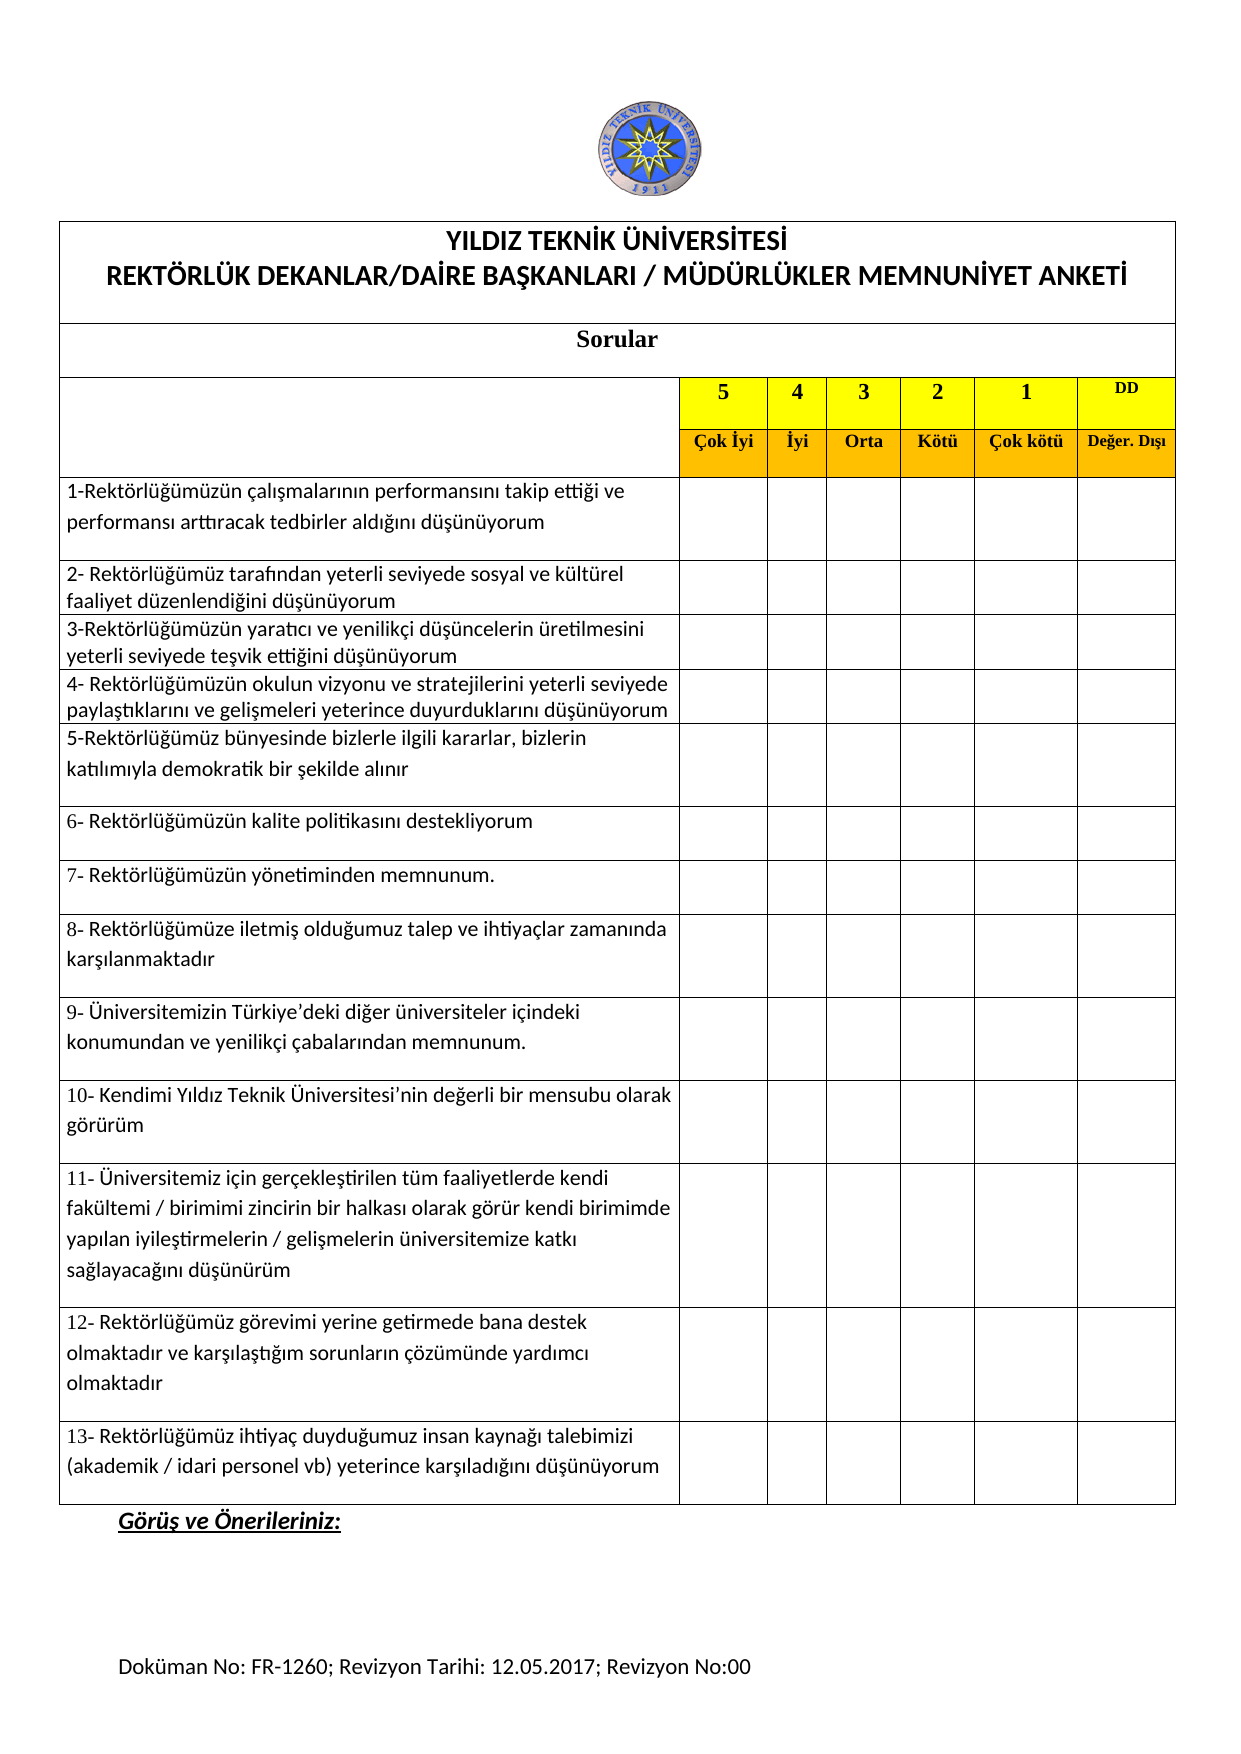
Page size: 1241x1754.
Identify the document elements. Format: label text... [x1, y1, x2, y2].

table_cell [827, 1308, 900, 1421]
table_cell [768, 915, 826, 997]
table_cell [827, 478, 900, 559]
table_cell 1 [975, 378, 1077, 429]
table_cell [680, 724, 767, 806]
table_cell [901, 724, 974, 806]
table_cell [901, 915, 974, 997]
table_cell 5 [680, 378, 767, 429]
table_cell [827, 1081, 900, 1163]
table_cell [680, 561, 767, 614]
table_cell [901, 1164, 974, 1307]
table_cell [827, 1164, 900, 1307]
table_cell [680, 478, 767, 559]
table_cell [60, 378, 679, 477]
table_cell [768, 1422, 826, 1504]
table_cell [1078, 615, 1175, 669]
table_cell 4- Rektörlüğümüzün okulun vizyonu ve stratejilerini yeterli seviyede paylaştıklarını ve gelişmeleri yeterince duyurduklarını düşünüyorum [60, 670, 679, 723]
table_cell 5-Rektörlüğümüz bünyesinde bizlerle ilgili kararlar, bizlerin katılımıyla demokratik bir şekilde alınır [60, 724, 679, 806]
table_cell [827, 670, 900, 723]
table_cell İyi [768, 430, 826, 477]
table_cell 7- Rektörlüğümüzün yönetiminden memnunum. [60, 861, 679, 914]
table_cell [975, 915, 1077, 997]
table_cell [768, 615, 826, 669]
table_cell [901, 670, 974, 723]
table_cell [768, 670, 826, 723]
table_cell 2 [901, 378, 974, 429]
table_cell DD [1078, 378, 1175, 429]
table_cell [680, 615, 767, 669]
table_cell [768, 724, 826, 806]
table_cell [1078, 915, 1175, 997]
picture [598, 101, 702, 196]
table_cell 3 [827, 378, 900, 429]
table_cell [680, 1081, 767, 1163]
table_cell [975, 478, 1077, 559]
table_cell [1078, 1081, 1175, 1163]
table_cell [1078, 670, 1175, 723]
table_cell [901, 478, 974, 559]
table_cell [1078, 807, 1175, 860]
table_cell [901, 998, 974, 1080]
table_cell 6- Rektörlüğümüzün kalite politikasını destekliyorum [60, 807, 679, 860]
table_cell Orta [827, 430, 900, 477]
table_cell [768, 861, 826, 914]
table_cell [1078, 1422, 1175, 1504]
table_cell [901, 1422, 974, 1504]
table_cell [768, 807, 826, 860]
table_cell [975, 807, 1077, 860]
table_cell [1078, 861, 1175, 914]
table_cell [680, 1422, 767, 1504]
table_cell Değer. Dışı [1078, 430, 1175, 477]
table_cell 1-Rektörlüğümüzün çalışmalarının performansını takip ettiği ve performansı arttıracak tedbirler aldığını düşünüyorum [60, 478, 679, 559]
table_cell 4 [768, 378, 826, 429]
table_cell [901, 1308, 974, 1421]
table_cell [768, 561, 826, 614]
table_cell [1078, 724, 1175, 806]
table_cell [827, 861, 900, 914]
table_cell 12- Rektörlüğümüz görevimi yerine getirmede bana destek olmaktadır ve karşılaştığım sorunların çözümünde yardımcı olmaktadır [60, 1308, 679, 1421]
text Görüş ve Önerileriniz: [118, 1505, 1181, 1535]
table_cell [901, 807, 974, 860]
table_cell 3-Rektörlüğümüzün yaratıcı ve yenilikçi düşüncelerin üretilmesini yeterli seviyede teşvik ettiğini düşünüyorum [60, 615, 679, 669]
table_cell [768, 1164, 826, 1307]
table_cell 2- Rektörlüğümüz tarafından yeterli seviyede sosyal ve kültürel faaliyet düzenlendiğini düşünüyorum [60, 561, 679, 614]
table_cell [827, 807, 900, 860]
table_cell [680, 915, 767, 997]
table_cell [975, 615, 1077, 669]
table_cell [680, 1308, 767, 1421]
table_cell [680, 807, 767, 860]
table_cell [1078, 1164, 1175, 1307]
table_cell [827, 998, 900, 1080]
table_cell [975, 1081, 1077, 1163]
table_cell [975, 724, 1077, 806]
table_cell Sorular [60, 324, 1175, 377]
table_cell [1078, 1308, 1175, 1421]
table_cell [768, 1081, 826, 1163]
table_cell [901, 1081, 974, 1163]
table_cell [680, 1164, 767, 1307]
table_cell [1078, 478, 1175, 559]
table_cell [975, 561, 1077, 614]
table_cell [680, 861, 767, 914]
table_cell [827, 915, 900, 997]
table_cell [975, 998, 1077, 1080]
table_cell [901, 615, 974, 669]
table_cell [827, 724, 900, 806]
table_cell [901, 561, 974, 614]
table_cell [827, 1422, 900, 1504]
table_cell 11- Üniversitemiz için gerçekleştirilen tüm faaliyetlerde kendi fakültemi / birimimi zincirin bir halkası olarak görür kendi birimimde yapılan iyileştirmelerin / gelişmelerin üniversitemize katkı sağlayacağını düşünürüm [60, 1164, 679, 1307]
table_cell [975, 861, 1077, 914]
table_cell [975, 1308, 1077, 1421]
table_cell [1078, 998, 1175, 1080]
table_cell [827, 615, 900, 669]
table_header YILDIZ TEKNİK ÜNİVERSİTESİ REKTÖRLÜK DEKANLAR/DAİRE BAŞKANLARI / MÜDÜRLÜKLER MEMNUNİYET ANKETİ [60, 222, 1175, 323]
table_cell Kötü [901, 430, 974, 477]
table_cell [975, 670, 1077, 723]
table_cell [768, 478, 826, 559]
table_cell [1078, 561, 1175, 614]
table_cell [680, 670, 767, 723]
table_cell [975, 1164, 1077, 1307]
table_cell 10- Kendimi Yıldız Teknik Üniversitesi’nin değerli bir mensubu olarak görürüm [60, 1081, 679, 1163]
table_cell [901, 861, 974, 914]
table_cell [768, 1308, 826, 1421]
table_cell 8- Rektörlüğümüze iletmiş olduğumuz talep ve ihtiyaçlar zamanında karşılanmaktadır [60, 915, 679, 997]
table_cell Çok İyi [680, 430, 767, 477]
table_cell 9- Üniversitemizin Türkiye’deki diğer üniversiteler içindeki konumundan ve yenilikçi çabalarından memnunum. [60, 998, 679, 1080]
table_cell [680, 998, 767, 1080]
table_cell 13- Rektörlüğümüz ihtiyaç duyduğumuz insan kaynağı talebimizi (akademik / idari personel vb) yeterince karşıladığını düşünüyorum [60, 1422, 679, 1504]
table_cell [975, 1422, 1077, 1504]
table_cell [768, 998, 826, 1080]
table_cell [827, 561, 900, 614]
table_cell Çok kötü [975, 430, 1077, 477]
